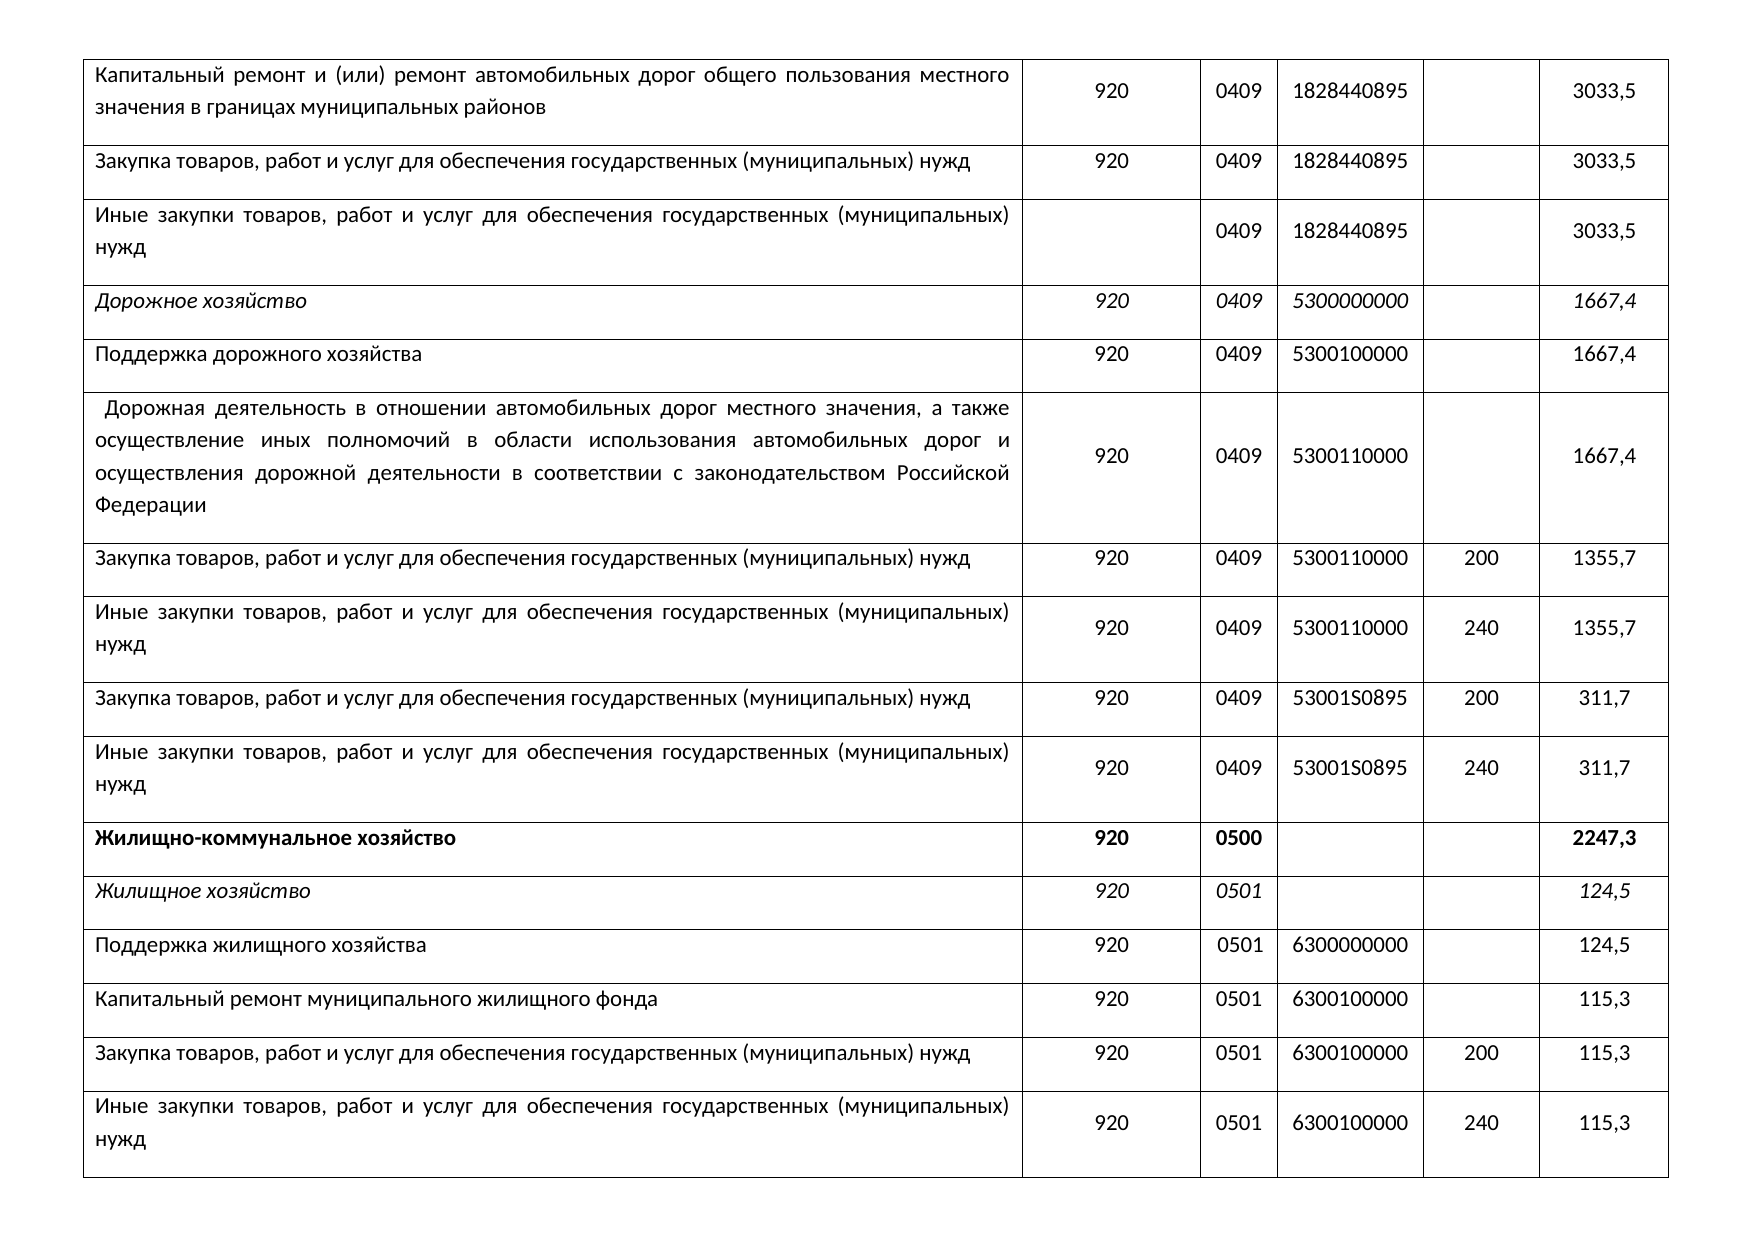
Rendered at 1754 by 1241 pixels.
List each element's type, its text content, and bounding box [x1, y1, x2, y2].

table_cell Закупка товаров, работ и услуг для обеспечения государственных (муниципальных) нужд [84, 146, 1022, 199]
table_cell 200 [1424, 683, 1539, 736]
table_cell 6300000000 [1278, 930, 1423, 983]
table_cell Дорожное хозяйство [84, 286, 1022, 338]
table_cell 920 [1023, 393, 1200, 542]
table_cell 0409 [1201, 200, 1277, 285]
table_cell 311,7 [1540, 737, 1668, 822]
table_cell Иные закупки товаров, работ и услуг для обеспечения государственных (муниципальных) нужд [84, 597, 1022, 682]
table_cell 1667,4 [1540, 340, 1668, 392]
table_cell [1424, 823, 1539, 876]
table_cell 920 [1023, 1038, 1200, 1091]
table_cell 1828440895 [1278, 60, 1423, 145]
table_cell 2247,3 [1540, 823, 1668, 876]
table_cell 124,5 [1540, 930, 1668, 983]
table_cell 0409 [1201, 683, 1277, 736]
table_cell 240 [1424, 597, 1539, 682]
table_cell 5300110000 [1278, 393, 1423, 542]
table_cell Иные закупки товаров, работ и услуг для обеспечения государственных (муниципальных) нужд [84, 1092, 1022, 1177]
table_cell [1424, 200, 1539, 285]
table_cell Капитальный ремонт и (или) ремонт автомобильных дорог общего пользования местного значения в границах муниципальных районов [84, 60, 1022, 145]
table_cell Закупка товаров, работ и услуг для обеспечения государственных (муниципальных) нужд [84, 544, 1022, 596]
table_cell Поддержка жилищного хозяйства [84, 930, 1022, 983]
table_cell 5300000000 [1278, 286, 1423, 338]
table_cell 920 [1023, 544, 1200, 596]
table_cell Жилищное хозяйство [84, 877, 1022, 929]
table_cell 3033,5 [1540, 60, 1668, 145]
table_cell Дорожная деятельность в отношении автомобильных дорог местного значения, а также осуществление иных полномочий в области использования автомобильных дорог и осуществления дорожной деятельности в соответствии с законодательством Российской Федерации [84, 393, 1022, 542]
table_cell 0501 [1201, 877, 1277, 929]
table_cell 1828440895 [1278, 146, 1423, 199]
table_cell 240 [1424, 1092, 1539, 1177]
table_cell 0501 [1201, 1092, 1277, 1177]
table_cell 920 [1023, 340, 1200, 392]
table_cell 5300100000 [1278, 340, 1423, 392]
table_cell 1667,4 [1540, 286, 1668, 338]
table_cell 920 [1023, 984, 1200, 1037]
table_cell 240 [1424, 737, 1539, 822]
table_cell Закупка товаров, работ и услуг для обеспечения государственных (муниципальных) нужд [84, 683, 1022, 736]
table_cell 6300100000 [1278, 1092, 1423, 1177]
table_cell 1355,7 [1540, 597, 1668, 682]
table_cell [1278, 877, 1423, 929]
table_cell Поддержка дорожного хозяйства [84, 340, 1022, 392]
table_cell [1424, 286, 1539, 338]
table_cell 0409 [1201, 340, 1277, 392]
table_cell 0501 [1201, 930, 1277, 983]
table_cell 920 [1023, 930, 1200, 983]
table_cell Капитальный ремонт муниципального жилищного фонда [84, 984, 1022, 1037]
table_cell 5300110000 [1278, 544, 1423, 596]
table_cell 0501 [1201, 1038, 1277, 1091]
table_cell 6300100000 [1278, 984, 1423, 1037]
table_cell 200 [1424, 1038, 1539, 1091]
table_cell [1278, 823, 1423, 876]
table_cell 920 [1023, 823, 1200, 876]
table_cell [1424, 60, 1539, 145]
table_cell Жилищно-коммунальное хозяйство [84, 823, 1022, 876]
table_cell 115,3 [1540, 1092, 1668, 1177]
table_cell 3033,5 [1540, 200, 1668, 285]
table_cell 920 [1023, 146, 1200, 199]
table_cell 0501 [1201, 984, 1277, 1037]
table_cell 0409 [1201, 597, 1277, 682]
table_cell Иные закупки товаров, работ и услуг для обеспечения государственных (муниципальных) нужд [84, 200, 1022, 285]
table_cell 0409 [1201, 737, 1277, 822]
table_cell 115,3 [1540, 1038, 1668, 1091]
table_cell 920 [1023, 286, 1200, 338]
table_cell 0409 [1201, 393, 1277, 542]
table_cell [1424, 930, 1539, 983]
table_cell [1424, 877, 1539, 929]
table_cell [84, 1038, 1022, 1091]
table_cell 920 [1023, 60, 1200, 145]
table_cell 0409 [1201, 286, 1277, 338]
table_cell 0409 [1201, 544, 1277, 596]
table_cell 920 [1023, 683, 1200, 736]
table_cell Иные закупки товаров, работ и услуг для обеспечения государственных (муниципальных) нужд [84, 737, 1022, 822]
table_cell [1424, 340, 1539, 392]
table_cell 1355,7 [1540, 544, 1668, 596]
table_cell 6300100000 [1278, 1038, 1423, 1091]
table_cell [1424, 146, 1539, 199]
table_cell 0500 [1201, 823, 1277, 876]
table_cell 920 [1023, 877, 1200, 929]
table_cell 1828440895 [1278, 200, 1423, 285]
table_cell [1424, 984, 1539, 1037]
table_cell 0409 [1201, 60, 1277, 145]
table_cell 0409 [1201, 146, 1277, 199]
table_cell 115,3 [1540, 984, 1668, 1037]
table_cell 53001S0895 [1278, 737, 1423, 822]
table_cell 53001S0895 [1278, 683, 1423, 736]
table_cell 3033,5 [1540, 146, 1668, 199]
table_cell 920 [1023, 597, 1200, 682]
table_cell 1667,4 [1540, 393, 1668, 542]
table_cell 920 [1023, 737, 1200, 822]
table_cell 124,5 [1540, 877, 1668, 929]
table_cell 200 [1424, 544, 1539, 596]
table_cell 311,7 [1540, 683, 1668, 736]
table_cell 5300110000 [1278, 597, 1423, 682]
table_cell [1424, 393, 1539, 542]
table_cell [1023, 200, 1200, 285]
table_cell 920 [1023, 1092, 1200, 1177]
